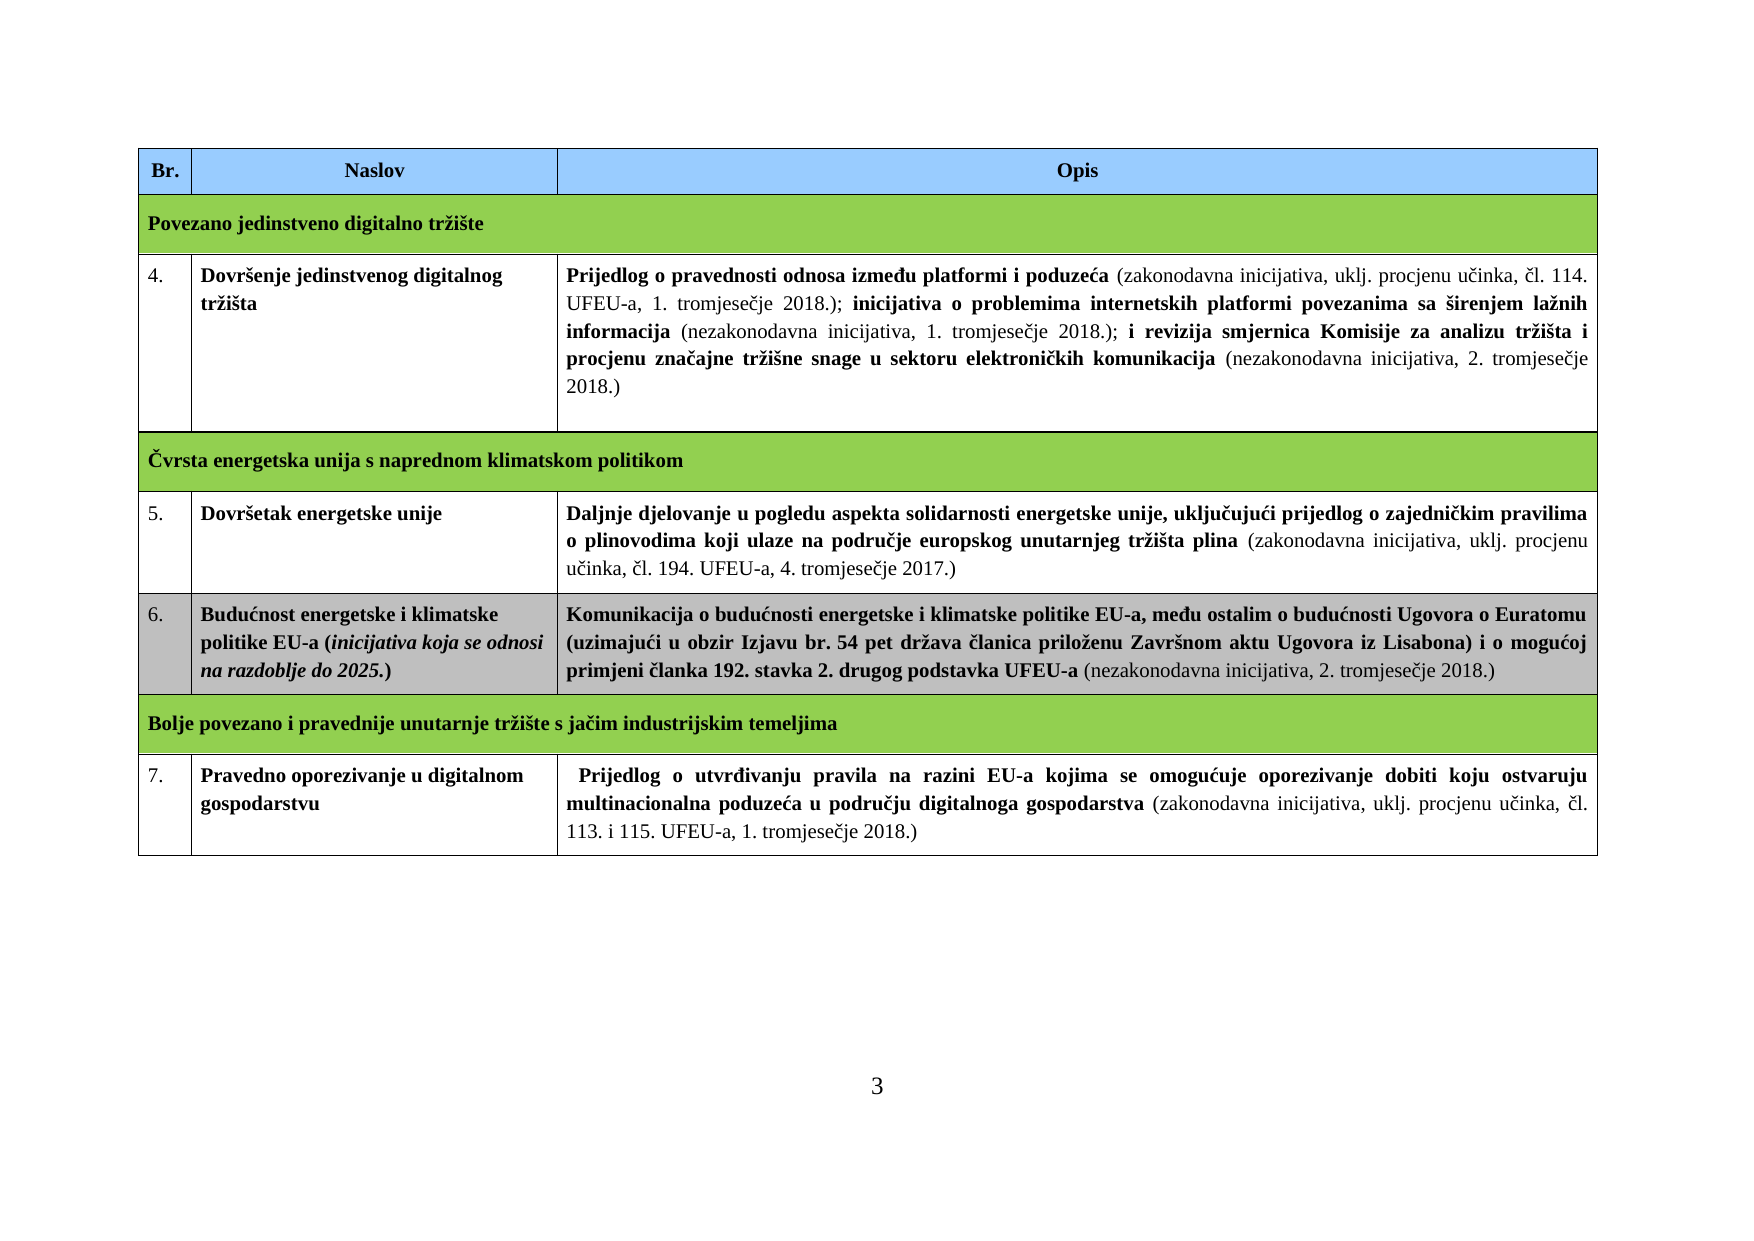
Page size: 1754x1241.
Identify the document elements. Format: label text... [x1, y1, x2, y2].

table_cell Dovršenje jedinstvenog digitalnog tržišta [192, 255, 557, 431]
table_cell Bolje povezano i pravednije unutarnje tržište s jačim industrijskim temeljima [139, 695, 1597, 753]
table_cell Daljnje djelovanje u pogledu aspekta solidarnosti energetske unije, uključujući prijedlog o zajedničkim pravilima o plinovodima koji ulaze na područje europskog unutarnjeg tržišta plina (zakonodavna inicijativa, uklj. procjenu učinka, čl. 194. UFEU-a, 4. tromjesečje 2017.) [558, 492, 1597, 592]
table_header Br. [139, 149, 191, 194]
table_cell Budućnost energetske i klimatske politike EU-a (inicijativa koja se odnosi na razdoblje do 2025.) [192, 594, 557, 694]
table_header Opis [558, 149, 1597, 194]
table_cell Prijedlog o pravednosti odnosa između platformi i poduzeća (zakonodavna inicijativa, uklj. procjenu učinka, čl. 114. UFEU-a, 1. tromjesečje 2018.); inicijativa o problemima internetskih platformi povezanima sa širenjem lažnih informacija (nezakonodavna inicijativa, 1. tromjesečje 2018.); i revizija smjernica Komisije za analizu tržišta i procjenu značajne tržišne snage u sektoru elektroničkih komunikacija (nezakonodavna inicijativa, 2. tromjesečje 2018.) [558, 255, 1597, 431]
table_cell Dovršetak energetske unije [192, 492, 557, 592]
table_cell [139, 755, 191, 855]
table_cell [139, 594, 191, 694]
table_cell Pravedno oporezivanje u digitalnom gospodarstvu [192, 755, 557, 855]
table_cell Prijedlog o utvrđivanju pravila na razini EU-a kojima se omogućuje oporezivanje dobiti koju ostvaruju multinacionalna poduzeća u području digitalnoga gospodarstva (zakonodavna inicijativa, uklj. procjenu učinka, čl. 113. i 115. UFEU-a, 1. tromjesečje 2018.) [558, 755, 1597, 855]
table_cell Povezano jedinstveno digitalno tržište [139, 195, 1597, 253]
table_cell Komunikacija o budućnosti energetske i klimatske politike EU-a, među ostalim o budućnosti Ugovora o Euratomu (uzimajući u obzir Izjavu br. 54 pet država članica priloženu Završnom aktu Ugovora iz Lisabona) i o mogućoj primjeni članka 192. stavka 2. drugog podstavka UFEU-a (nezakonodavna inicijativa, 2. tromjesečje 2018.) [558, 594, 1597, 694]
table_cell [139, 492, 191, 592]
table_header Naslov [192, 149, 557, 194]
table_cell [139, 255, 191, 431]
table_cell Čvrsta energetska unija s naprednom klimatskom politikom [139, 433, 1597, 491]
